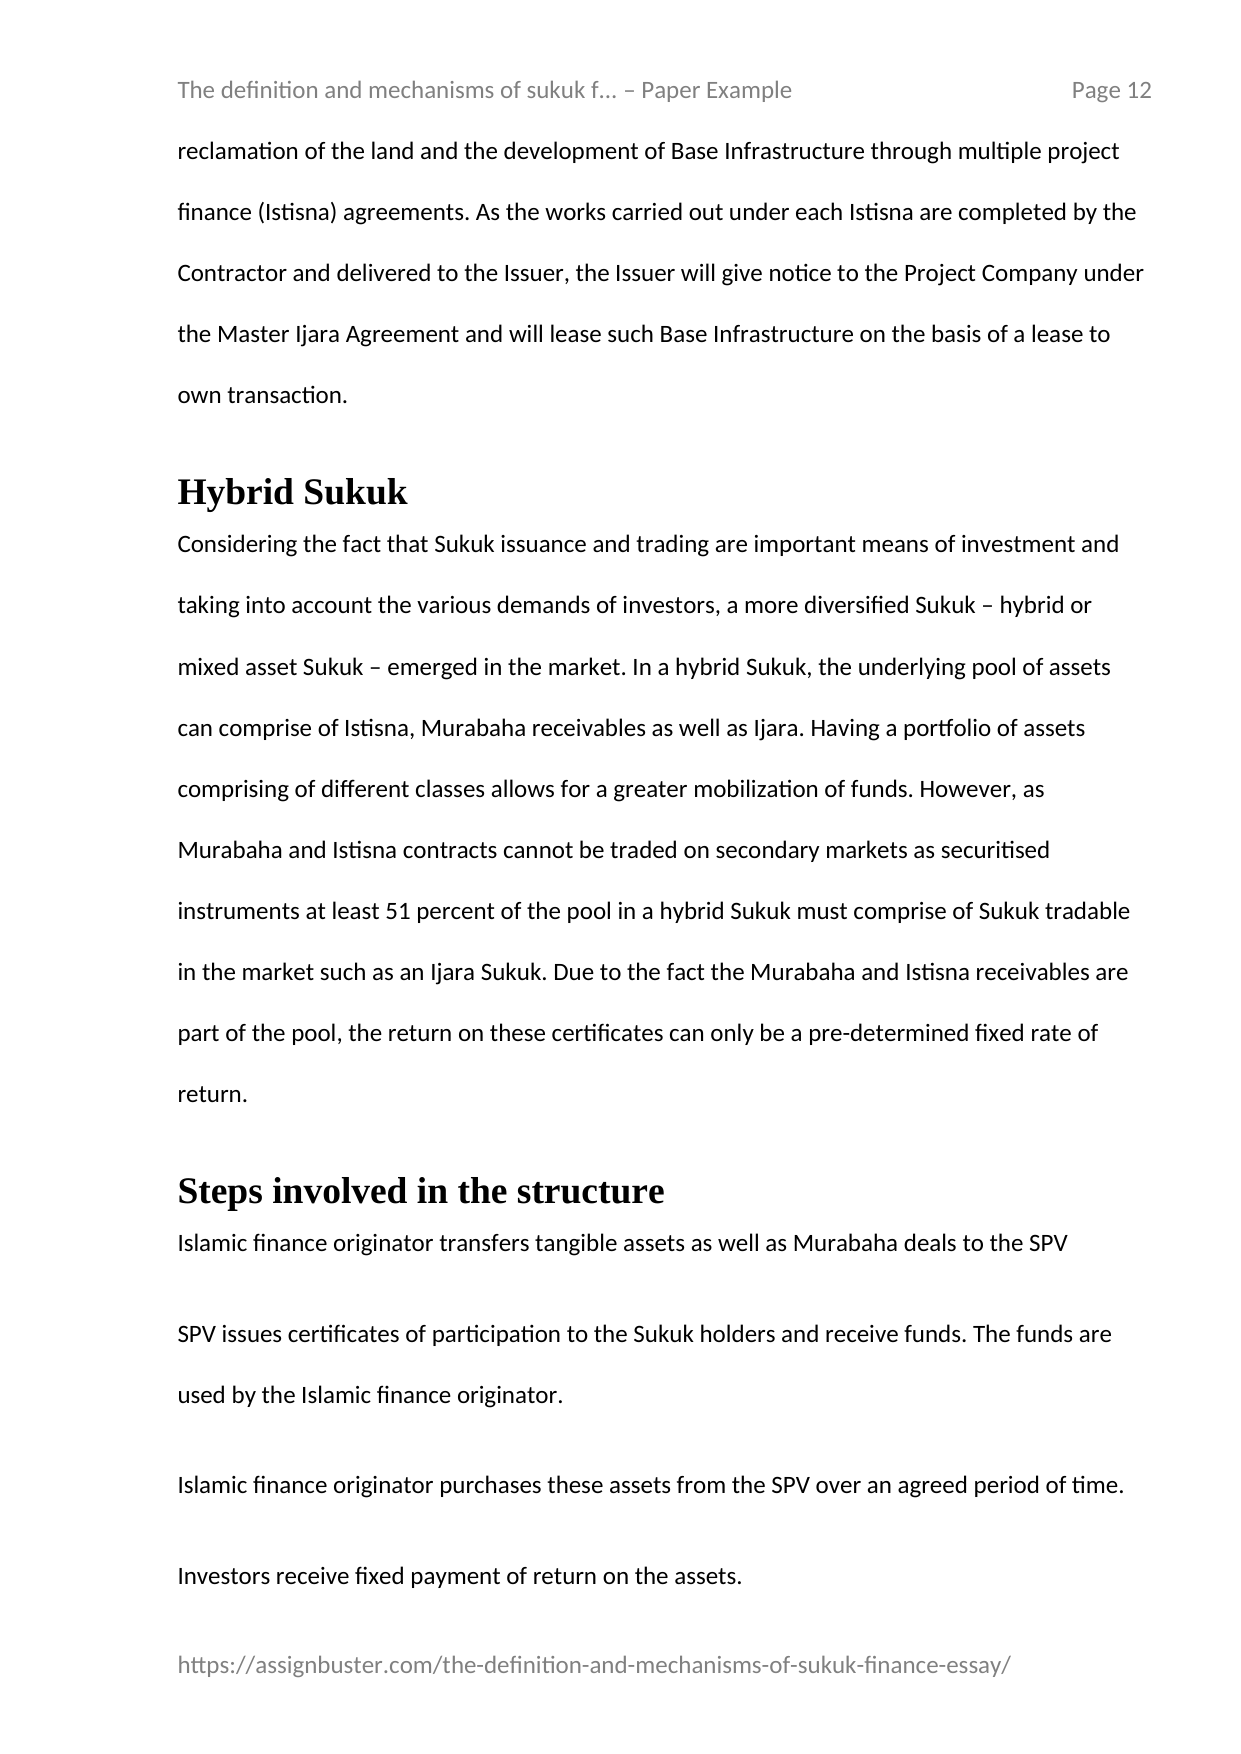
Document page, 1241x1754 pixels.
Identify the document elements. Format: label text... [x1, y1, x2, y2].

text Islamic finance originator purchases these assets from the SPV over an agreed period of time. [177, 1469, 1152, 1500]
subtitle Hybrid Sukuk [177, 469, 1152, 513]
subtitle Steps involved in the structure [177, 1168, 1152, 1212]
text SPV issues certificates of participation to the Sukuk holders and receive funds. The funds are used by the Islamic finance originator. [177, 1318, 1152, 1409]
text Considering the fact that Sukuk issuance and trading are important means of investment and taking into account the various demands of investors, a more diversified Sukuk – hybrid or mixed asset Sukuk – emerged in the market. In a hybrid Sukuk, the underlying pool of assets can comprise of Istisna, Murabaha receivables as well as Ijara. Having a portfolio of assets comprising of different classes allows for a greater mobilization of funds. However, as Murabaha and Istisna contracts cannot be traded on secondary markets as securitised instruments at least 51 percent of the pool in a hybrid Sukuk must comprise of Sukuk tradable in the market such as an Ijara Sukuk. Due to the fact the Murabaha and Istisna receivables are part of the pool, the return on these certificates can only be a pre-determined fixed rate of return. [177, 528, 1152, 1108]
text Investors receive fixed payment of return on the assets. [177, 1560, 1152, 1591]
text Islamic finance originator transfers tangible assets as well as Murabaha deals to the SPV [177, 1227, 1152, 1258]
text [177, 135, 1152, 409]
